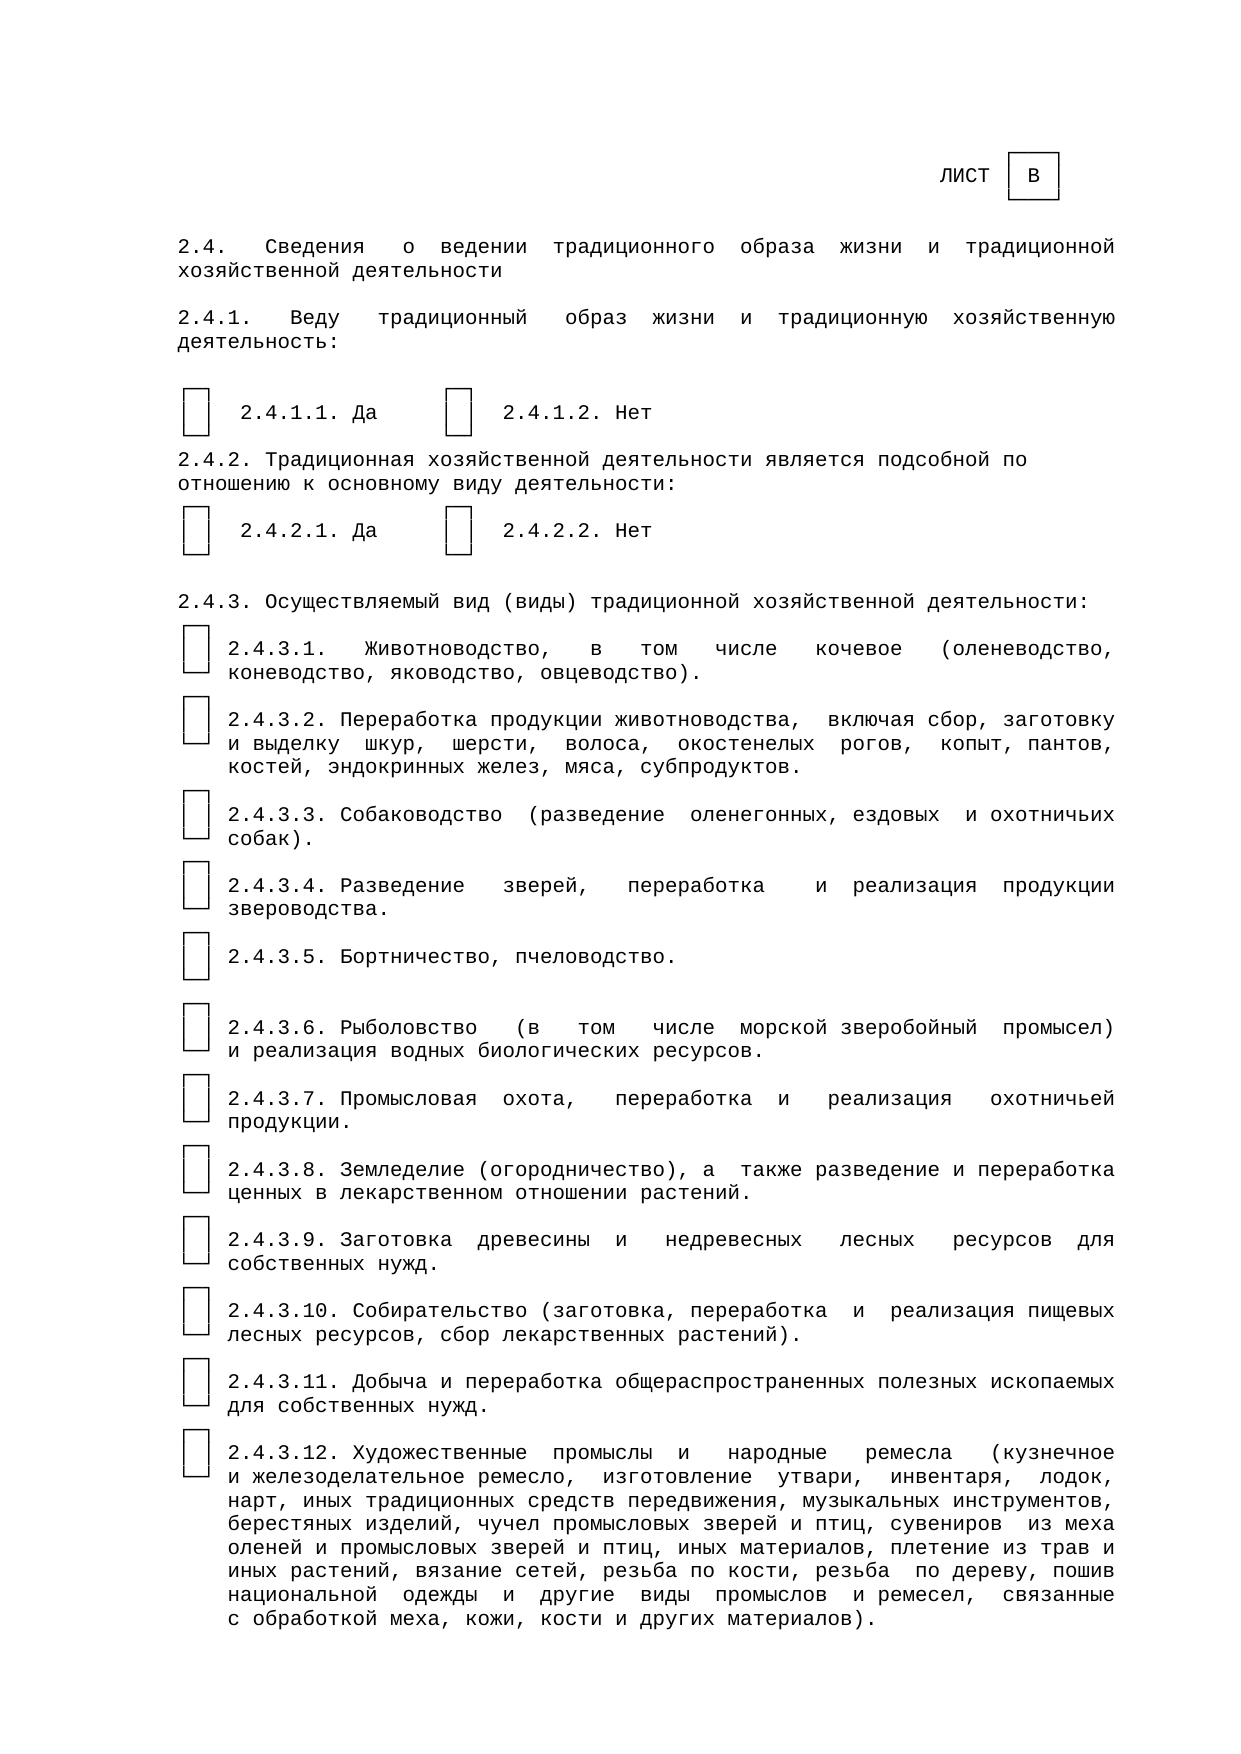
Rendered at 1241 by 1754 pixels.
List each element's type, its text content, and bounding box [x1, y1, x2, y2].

text │ │ 2.4.3.7. Промысловая охота, переработка и реализация охотничьей [209, 1088, 1152, 1111]
text 2.4.1. Веду традиционный образ жизни и традиционную хозяйственную [177, 307, 1152, 331]
text ┌─┐ [177, 780, 1152, 804]
text 2.4.3. Осуществляемый вид (виды) традиционной хозяйственной деятельности: [177, 591, 1152, 615]
text │ │ 2.4.1.1. Да │ │ 2.4.1.2. Нет [209, 402, 446, 426]
text берестяных изделий, чучел промысловых зверей и птиц, сувениров из меха [177, 1513, 1152, 1537]
text 2.4. Сведения о ведении традиционного образа жизни и традиционной [177, 236, 1152, 260]
text └─┘ лесных ресурсов, сбор лекарственных растений). [177, 1324, 1152, 1348]
text │ │ 2.4.3.12. Художественные промыслы и народные ремесла (кузнечное [177, 1442, 1152, 1466]
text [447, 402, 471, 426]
text └─┘ и выделку шкур, шерсти, волоса, окостенелых рогов, копыт, пантов, [177, 733, 1152, 757]
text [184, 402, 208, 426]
text нарт, иных традиционных средств передвижения, музыкальных инструментов, [177, 1489, 1152, 1513]
text ┌─┐ [177, 922, 1152, 946]
text 2.4.2. Традиционная хозяйственной деятельности является подсобной по [177, 449, 1152, 473]
text хозяйственной деятельности [177, 260, 1152, 284]
text ┌─┐ [177, 1206, 1152, 1229]
text │ │ 2.4.3.2. Переработка продукции животноводства, включая сбор, заготовку [177, 709, 1152, 733]
text │ │ 2.4.3.9. Заготовка древесины и недревесных лесных ресурсов для [177, 1229, 1152, 1253]
text └─┘ ценных в лекарственном отношении растений. [177, 1182, 1152, 1206]
text ┌─┐ [177, 1277, 1152, 1300]
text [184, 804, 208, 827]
text │ │ 2.4.2.1. Да │ │ 2.4.2.2. Нет [177, 520, 1152, 544]
text └─┘ и железоделательное ремесло, изготовление утвари, инвентаря, лодок, [177, 1466, 1152, 1489]
text ┌─┐ [177, 851, 1152, 875]
text костей, эндокринных желез, мяса, субпродуктов. [177, 757, 1152, 780]
text ┌─┐ [177, 1135, 1152, 1158]
text │ │ 2.4.3.6. Рыболовство (в том числе морской зверобойный промысел) [209, 1017, 1152, 1040]
text ┌─┐ [177, 615, 1152, 638]
text ┌─┐ ┌─┐ [177, 378, 1152, 402]
text ┌─┐ ┌─┐ [177, 496, 1152, 520]
text ┌─┐ [177, 1064, 1152, 1088]
text ┌─┐ [177, 993, 1152, 1017]
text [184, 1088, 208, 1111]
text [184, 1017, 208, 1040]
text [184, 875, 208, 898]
text деятельность: [177, 331, 1152, 354]
text │ │ 2.4.3.11. Добыча и переработка общераспространенных полезных ископаемых [177, 1371, 1152, 1395]
text национальной одежды и другие виды промыслов и ремесел, связанные [177, 1584, 1152, 1608]
text оленей и промысловых зверей и птиц, иных материалов, плетение из трав и [177, 1537, 1152, 1561]
text ЛИСТ │ В │ [177, 165, 1152, 189]
text │ │ 2.4.3.4. Разведение зверей, переработка и реализация продукции [209, 875, 1152, 898]
text └─┘ └─┘ [177, 426, 1152, 449]
text └─┘ собственных нужд. [177, 1253, 1152, 1277]
text └─┘ для собственных нужд. [177, 1395, 1152, 1419]
text └─┘ и реализация водных биологических ресурсов. [177, 1040, 1152, 1064]
text │ │ 2.4.3.1. Животноводство, в том числе кочевое (оленеводство, [177, 638, 1152, 662]
text └─┘ звероводства. [177, 898, 1152, 922]
text └───┘ [177, 189, 1152, 213]
text с обработкой меха, кожи, кости и других материалов). [177, 1608, 1152, 1631]
text └─┘ └─┘ [177, 544, 1152, 567]
text │ │ 2.4.3.5. Бортничество, пчеловодство. [209, 946, 1152, 969]
text │ │ 2.4.1.1. Да │ │ 2.4.1.2. Нет [472, 402, 1152, 426]
text ┌─┐ [177, 1419, 1152, 1442]
text └─┘ собак). [177, 827, 1152, 851]
text └─┘ коневодство, яководство, овцеводство). [177, 662, 1152, 686]
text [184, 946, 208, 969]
text └─┘ продукции. [177, 1111, 1152, 1135]
text ┌─┐ [177, 686, 1152, 709]
text │ │ 2.4.3.8. Земледелие (огородничество), а также разведение и переработка [177, 1158, 1152, 1182]
text иных растений, вязание сетей, резьба по кости, резьба по дереву, пошив [177, 1561, 1152, 1584]
text └─┘ [177, 969, 1152, 993]
text ┌───┐ [177, 142, 1152, 165]
text │ │ 2.4.3.10. Собирательство (заготовка, переработка и реализация пищевых [177, 1300, 1152, 1324]
text ┌─┐ [177, 1348, 1152, 1371]
text │ │ 2.4.3.3. Собаководство (разведение оленегонных, ездовых и охотничьих [209, 804, 1152, 827]
text отношению к основному виду деятельности: [177, 473, 1152, 496]
